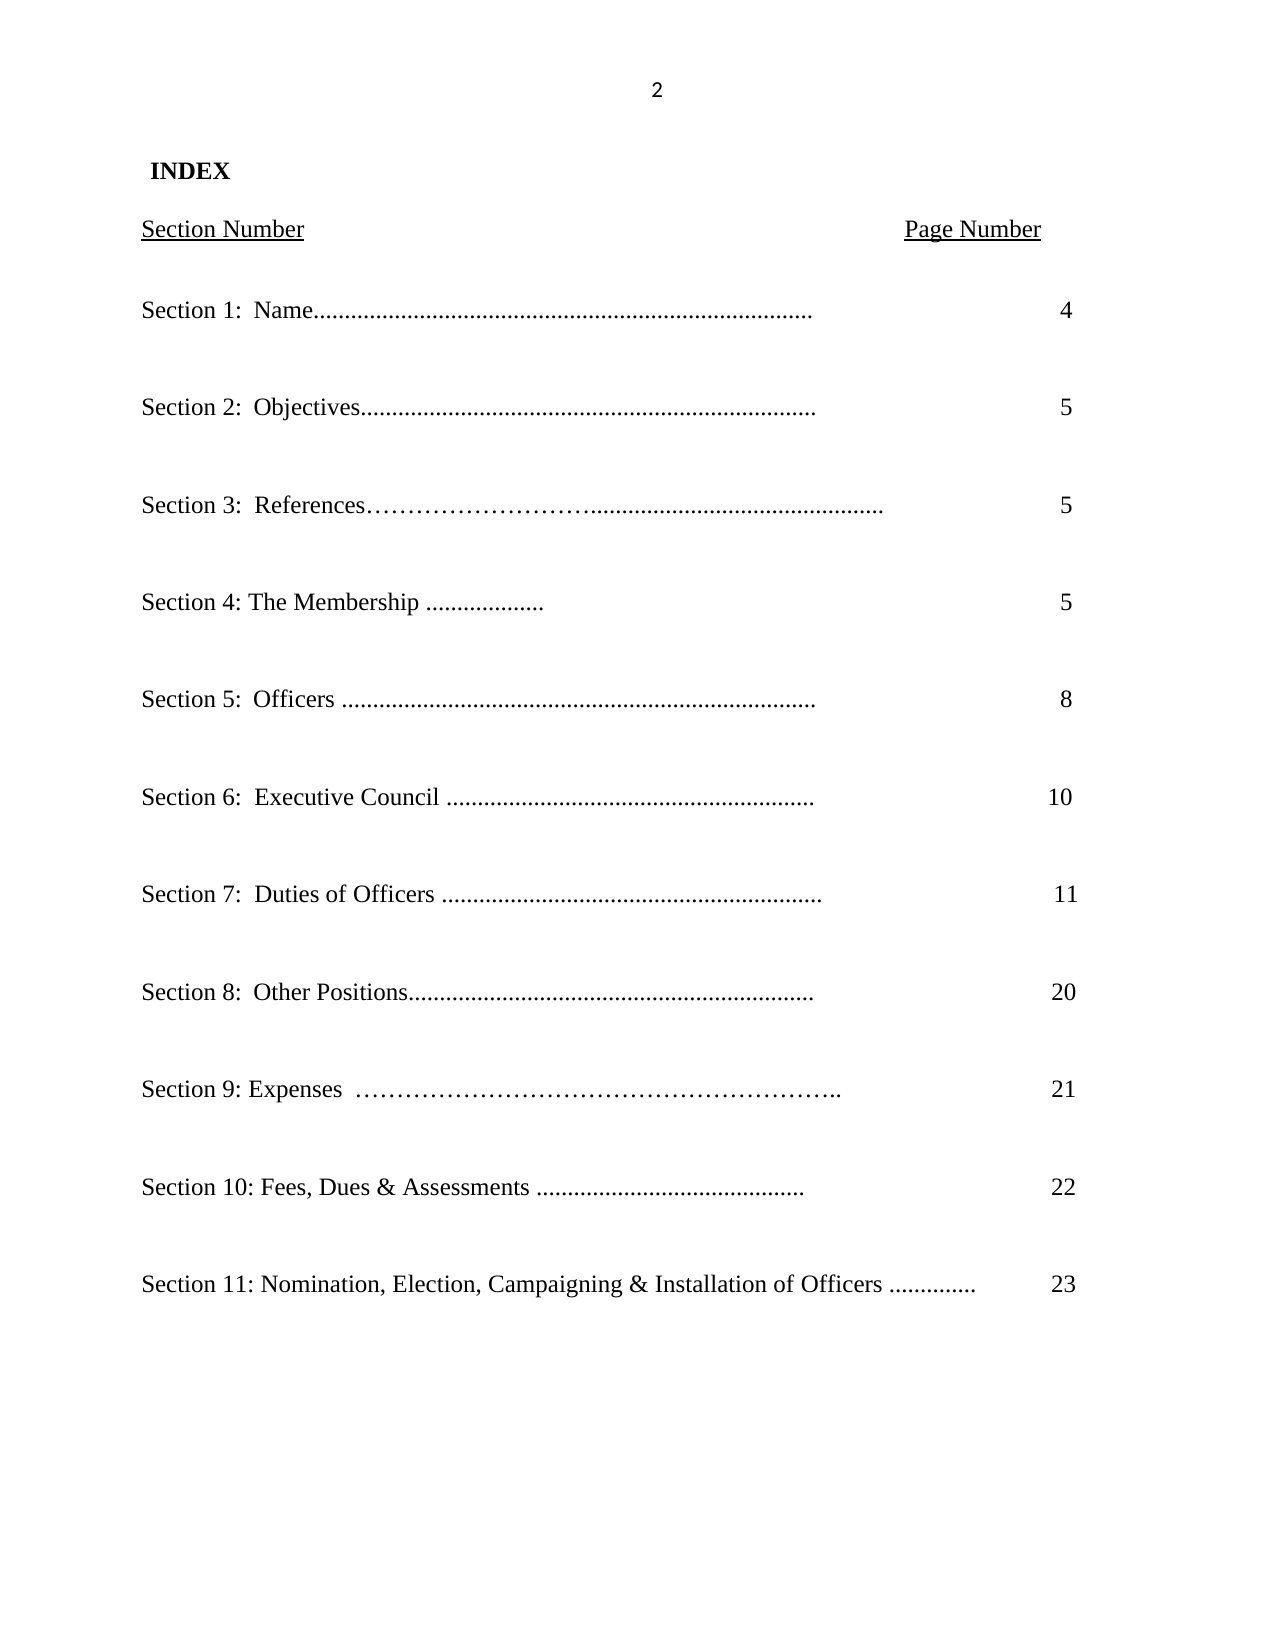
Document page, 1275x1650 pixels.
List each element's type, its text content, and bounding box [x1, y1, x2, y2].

text Section Number Page Number [141, 214, 1187, 243]
text INDEX [150, 156, 1187, 185]
